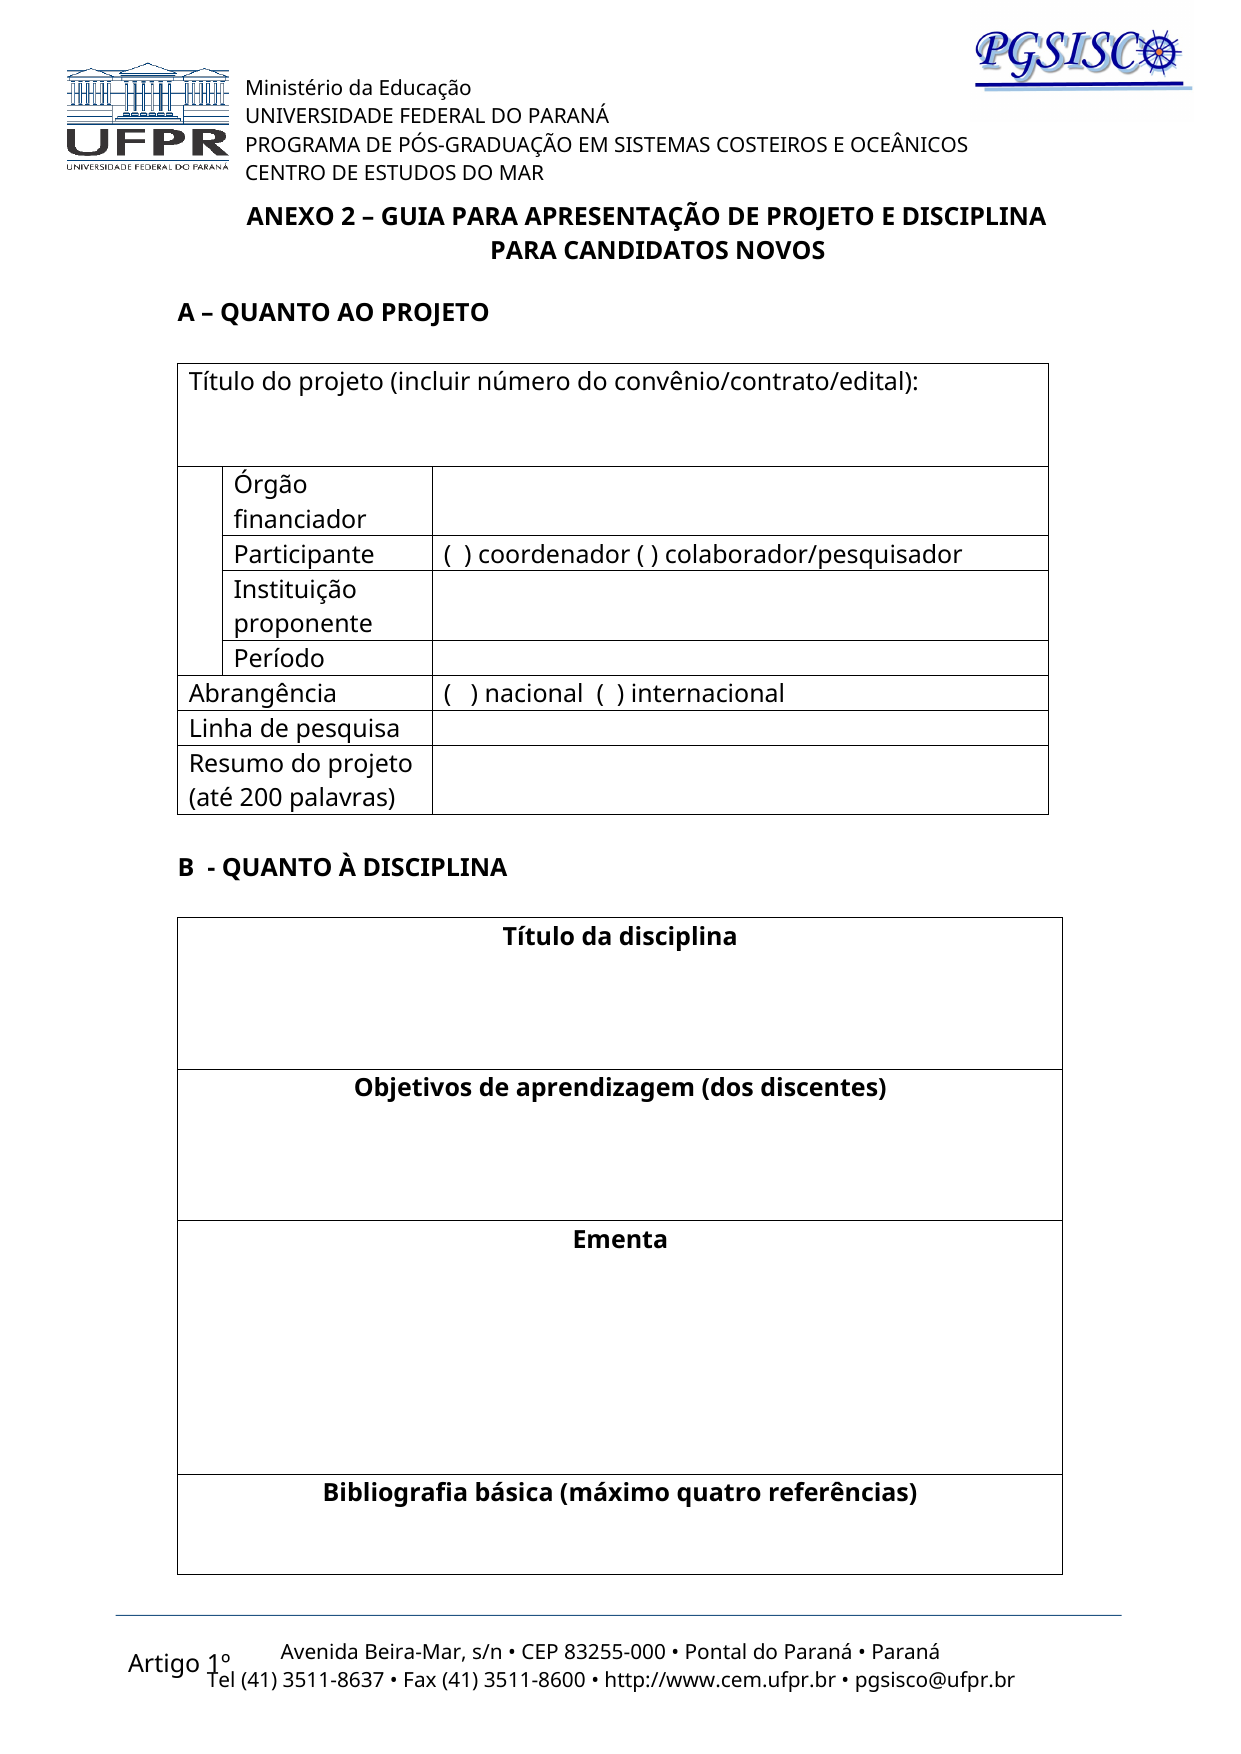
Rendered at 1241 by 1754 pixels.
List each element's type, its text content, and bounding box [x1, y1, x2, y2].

table_cell [433, 571, 1048, 639]
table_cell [178, 1475, 1062, 1574]
table_cell Ementa [178, 1221, 1062, 1474]
table_cell Participante [223, 536, 432, 570]
list ANEXO 2 – GUIA PARA APRESENTAÇÃO DE PROJETO E DISCIPLINA PARA CANDIDATOS NOVOS [230, 148, 1063, 266]
table_header Título da disciplina [178, 918, 1062, 1069]
table_cell [178, 467, 222, 675]
table_cell [433, 641, 1048, 675]
table_cell Período [223, 641, 432, 675]
table_cell Órgão financiador [223, 467, 432, 535]
table_cell [433, 711, 1048, 745]
table_cell Resumo do projeto (até 200 palavras) [178, 746, 432, 814]
table_cell [433, 746, 1048, 814]
table_cell Objetivos de aprendizagem (dos discentes) [178, 1070, 1062, 1220]
table_cell Instituição proponente [223, 571, 432, 639]
table_cell [433, 467, 1048, 535]
table_cell ( ) coordenador ( ) colaborador/pesquisador [433, 536, 1048, 570]
table_cell Abrangência [178, 676, 432, 710]
list B - QUANTO À DISCIPLINA [177, 849, 1063, 883]
table_header Título do projeto (incluir número do convênio/contrato/edital): [178, 364, 1048, 466]
list A – QUANTO AO PROJETO [177, 295, 1063, 329]
table_cell Linha de pesquisa [178, 711, 432, 745]
picture [970, 0, 1194, 122]
picture [59, 57, 236, 176]
table_cell ( ) nacional ( ) internacional [433, 676, 1048, 710]
